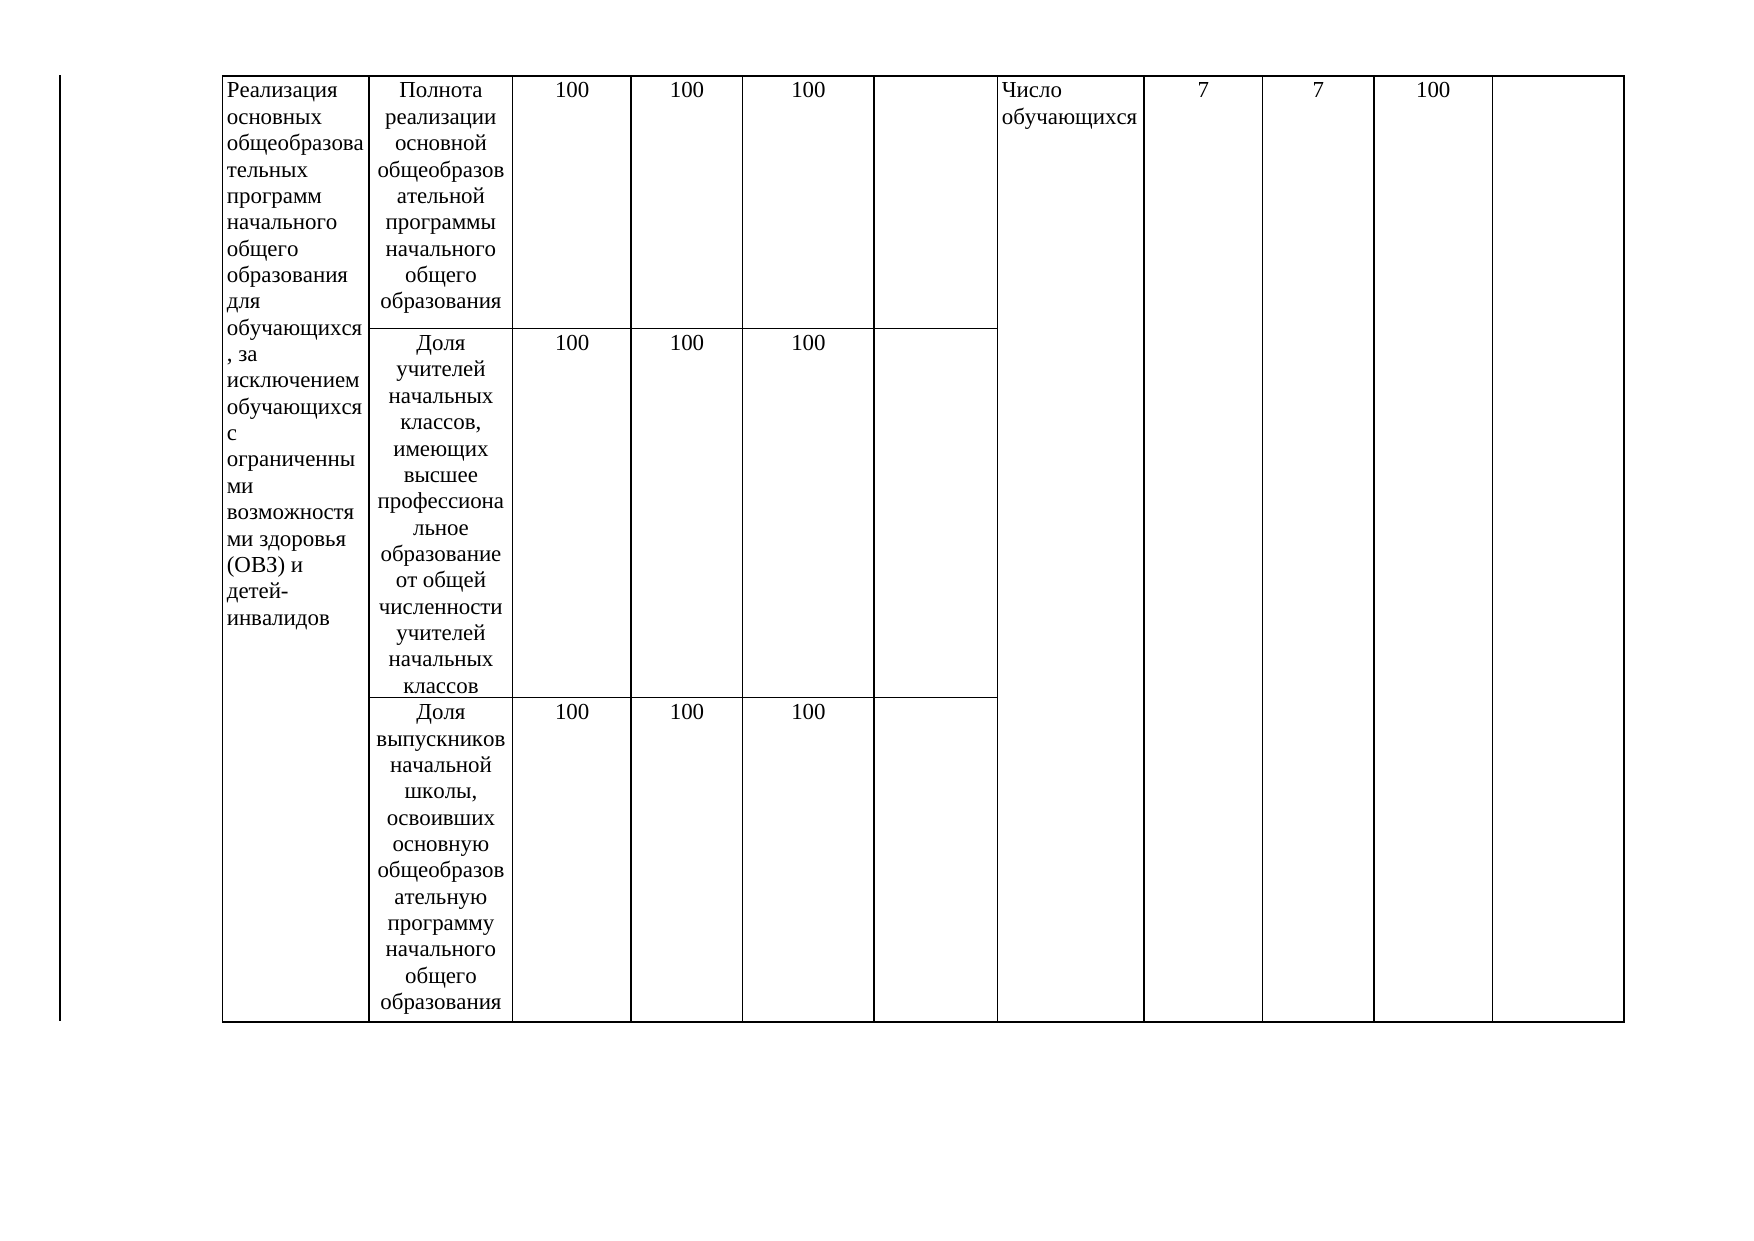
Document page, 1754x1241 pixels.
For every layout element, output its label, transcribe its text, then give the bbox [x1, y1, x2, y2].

table_cell 7 [1145, 77, 1262, 1021]
table_cell [875, 329, 997, 697]
table_cell 100 [743, 329, 873, 697]
table_cell [1493, 77, 1623, 1021]
table_cell 100 [513, 329, 630, 697]
table_cell 100 [743, 77, 873, 328]
table_cell Доля учителей начальных классов, имеющих высшее профессиональное образование от общей численности учителей начальных классов [370, 329, 512, 697]
table_cell 100 [513, 77, 630, 328]
table_cell [875, 698, 997, 1021]
table_cell Реализация основных общеобразовательных программ начального общего образования для обучающихся, за исключением обучающихся с ограниченными возможностями здоровья (ОВЗ) и детей-инвалидов [223, 77, 368, 1021]
table_cell 100 [632, 329, 742, 697]
table_cell Число обучающихся [998, 77, 1143, 1021]
table_cell 100 [743, 698, 873, 1021]
table_cell 100 [513, 698, 630, 1021]
table_cell 100 [1375, 77, 1492, 1021]
table_cell 7 [1263, 77, 1373, 1021]
table_cell [875, 77, 997, 328]
table_cell Полнота реализации основной общеобразовательной программы начального общего образования [370, 77, 512, 328]
table_cell 100 [632, 77, 742, 328]
table_cell 100 [632, 698, 742, 1021]
table_cell Доля выпускников начальной школы, освоивших основную общеобразовательную программу начального общего образования [370, 698, 512, 1021]
